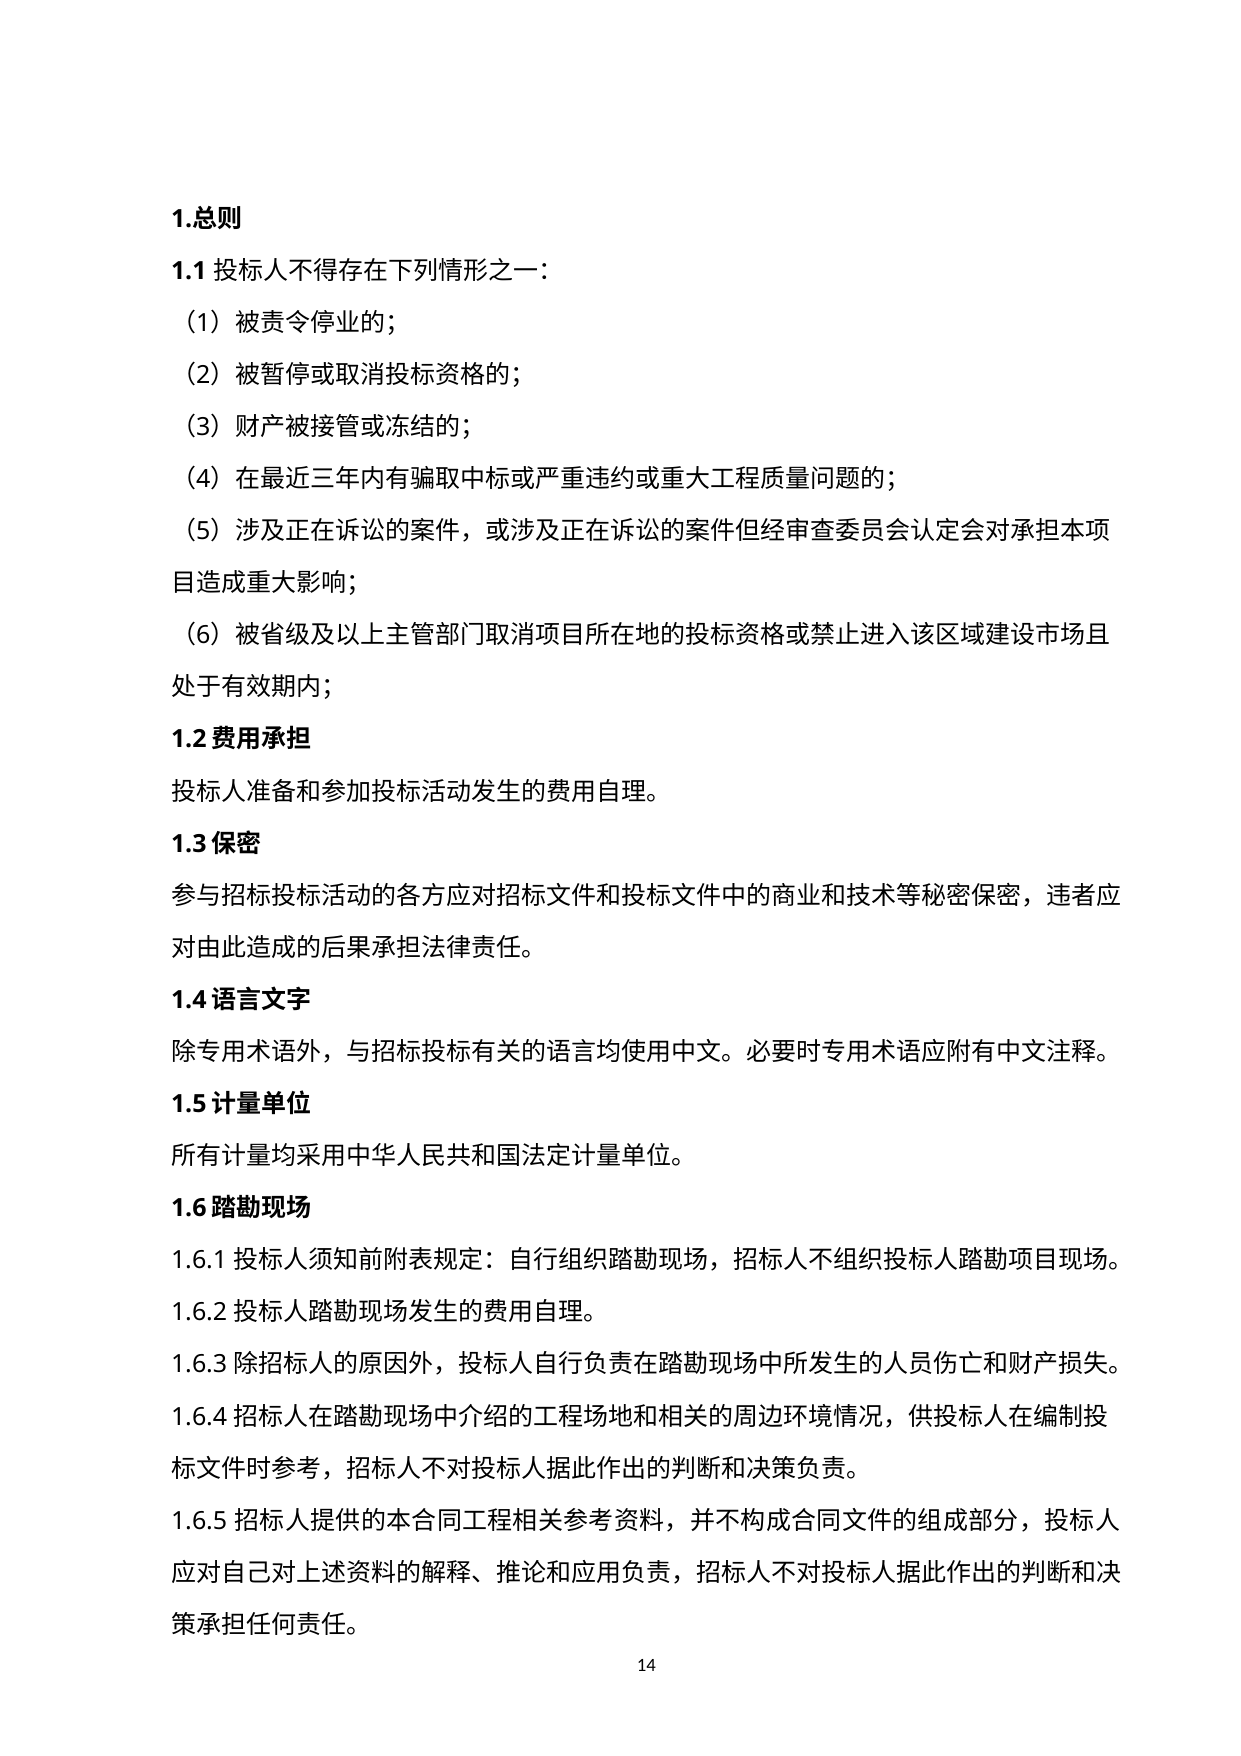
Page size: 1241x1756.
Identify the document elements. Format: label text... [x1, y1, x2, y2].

text 参与招标投标活动的各方应对招标文件和投标文件中的商业和技术等秘密保密，违者应对由此造成的后果承担法律责任。 [171, 862, 1121, 967]
text 1.1 投标人不得存在下列情形之一： [171, 237, 1121, 289]
text 1.5计量单位 [171, 1071, 1121, 1123]
text 1.6.1 投标人须知前附表规定：自行组织踏勘现场，招标人不组织投标人踏勘项目现场。 [171, 1227, 1121, 1279]
text （6）被省级及以上主管部门取消项目所在地的投标资格或禁止进入该区域建设市场且处于有效期内； [171, 602, 1121, 706]
text （2）被暂停或取消投标资格的； [171, 342, 1121, 394]
text 1.6.2 投标人踏勘现场发生的费用自理。 [171, 1279, 1121, 1331]
text （4）在最近三年内有骗取中标或严重违约或重大工程质量问题的； [171, 446, 1121, 498]
text 1.6.4 招标人在踏勘现场中介绍的工程场地和相关的周边环境情况，供投标人在编制投标文件时参考，招标人不对投标人据此作出的判断和决策负责。 [171, 1383, 1121, 1487]
text 1.6.3 除招标人的原因外，投标人自行负责在踏勘现场中所发生的人员伤亡和财产损失。 [171, 1331, 1121, 1383]
text 1.6踏勘现场 [171, 1175, 1121, 1227]
text （3）财产被接管或冻结的； [171, 394, 1121, 446]
text 除专用术语外，与招标投标有关的语言均使用中文。必要时专用术语应附有中文注释。 [171, 1019, 1121, 1071]
text 投标人准备和参加投标活动发生的费用自理。 [171, 758, 1121, 810]
text 1.总则 [171, 185, 1121, 237]
text 1.6.5 招标人提供的本合同工程相关参考资料，并不构成合同文件的组成部分，投标人应对自己对上述资料的解释、推论和应用负责，招标人不对投标人据此作出的判断和决策承担任何责任。 [171, 1487, 1121, 1644]
text 1.3保密 [171, 810, 1121, 862]
text （5）涉及正在诉讼的案件，或涉及正在诉讼的案件但经审查委员会认定会对承担本项目造成重大影响； [171, 498, 1121, 602]
text 1.2费用承担 [171, 706, 1121, 758]
text 1.4语言文字 [171, 967, 1121, 1019]
text （1）被责令停业的； [171, 289, 1121, 342]
text 所有计量均采用中华人民共和国法定计量单位。 [171, 1123, 1121, 1175]
